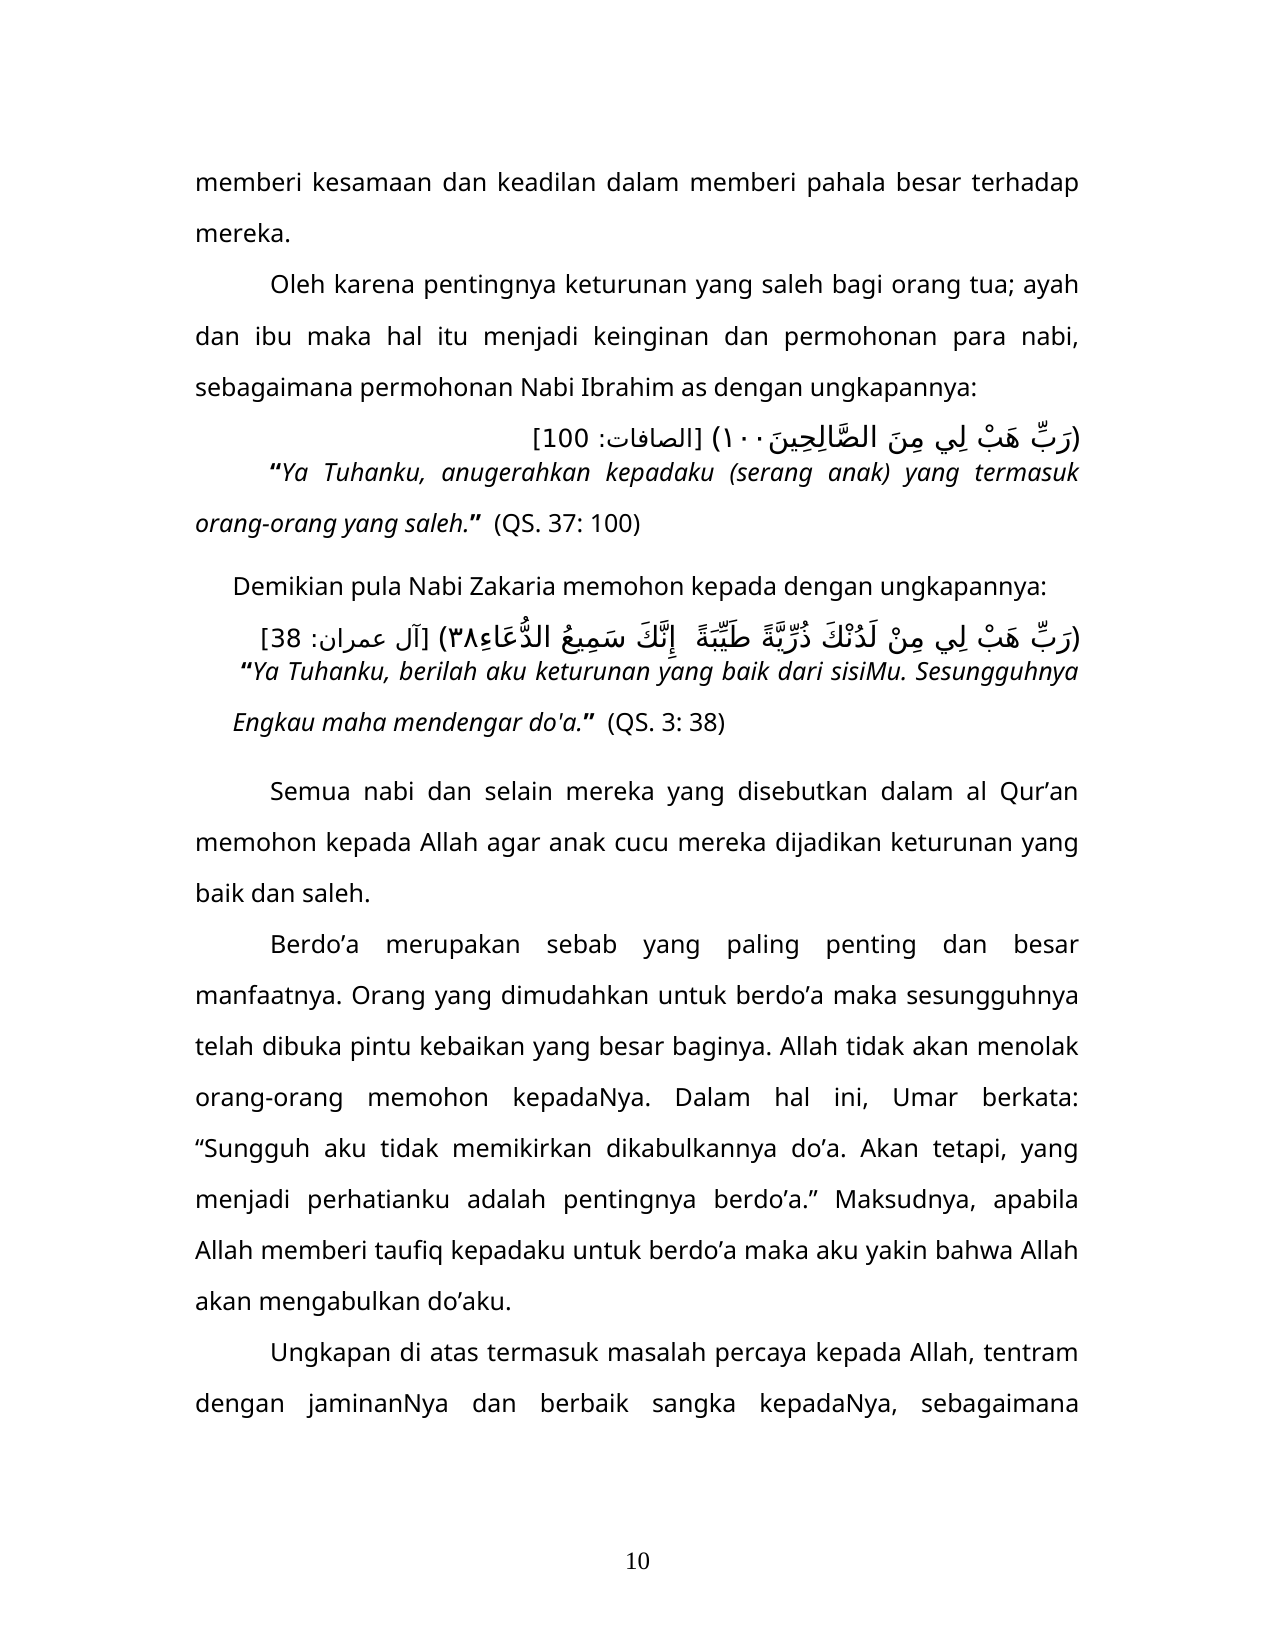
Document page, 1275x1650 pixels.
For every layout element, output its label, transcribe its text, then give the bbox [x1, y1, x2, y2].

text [195, 1334, 1080, 1420]
text Berdo’a merupakan sebab yang paling penting dan besar manfaatnya. Orang yang dimudahkan untuk berdo’a maka sesungguhnya telah dibuka pintu kebaikan yang besar baginya. Allah tidak akan menolak orang-orang memohon kepadaNya. Dalam hal ini, Umar berkata: “Sungguh aku tidak memikirkan dikabulkannya do’a. Akan tetapi, yang menjadi perhatianku adalah pentingnya berdo’a.” Maksudnya, apabila Allah memberi taufiq kepadaku untuk berdo’a maka aku yakin bahwa Allah akan mengabulkan do’aku. [195, 926, 1080, 1318]
text “Ya Tuhanku, berilah aku keturunan yang baik dari sisiMu. Sesungguhnya Engkau maha mendengar do'a.” (QS. 3: 38) [232, 654, 1080, 739]
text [195, 165, 1080, 250]
text ﴿رَبِّ هَبْ لِي مِنَ الصَّالِحِينَ١٠٠﴾ [الصافات: 100] [195, 420, 712, 454]
text Oleh karena pentingnya keturunan yang saleh bagi orang tua; ayah dan ibu maka hal itu menjadi keinginan dan permohonan para nabi, sebagaimana permohonan Nabi Ibrahim as dengan ungkapannya: [195, 267, 1080, 403]
text ﴿رَبِّ هَبْ لِي مِنْ لَدُنْكَ ذُرِّيَّةً طَيِّبَةً إِنَّكَ سَمِيعُ الدُّعَاءِ٣٨﴾ [آل عمران: 38] [195, 620, 439, 654]
text Semua nabi dan selain mereka yang disebutkan dalam al Qur’an memohon kepada Allah agar anak cucu mereka dijadikan keturunan yang baik dan saleh. [195, 773, 1080, 909]
text Demikian pula Nabi Zakaria memohon kepada dengan ungkapannya: [232, 569, 1080, 603]
text “Ya Tuhanku, anugerahkan kepadaku (serang anak) yang termasuk orang-orang yang saleh.” (QS. 37: 100) [195, 454, 1080, 539]
text ﴿رَبِّ هَبْ لِي مِنْ لَدُنْكَ ذُرِّيَّةً طَيِّبَةً إِنَّكَ سَمِيعُ الدُّعَاءِ٣٨﴾ [آل عمران: 38] [448, 620, 1071, 654]
text ﴿رَبِّ هَبْ لِي مِنَ الصَّالِحِينَ١٠٠﴾ [الصافات: 100] [721, 420, 1071, 454]
